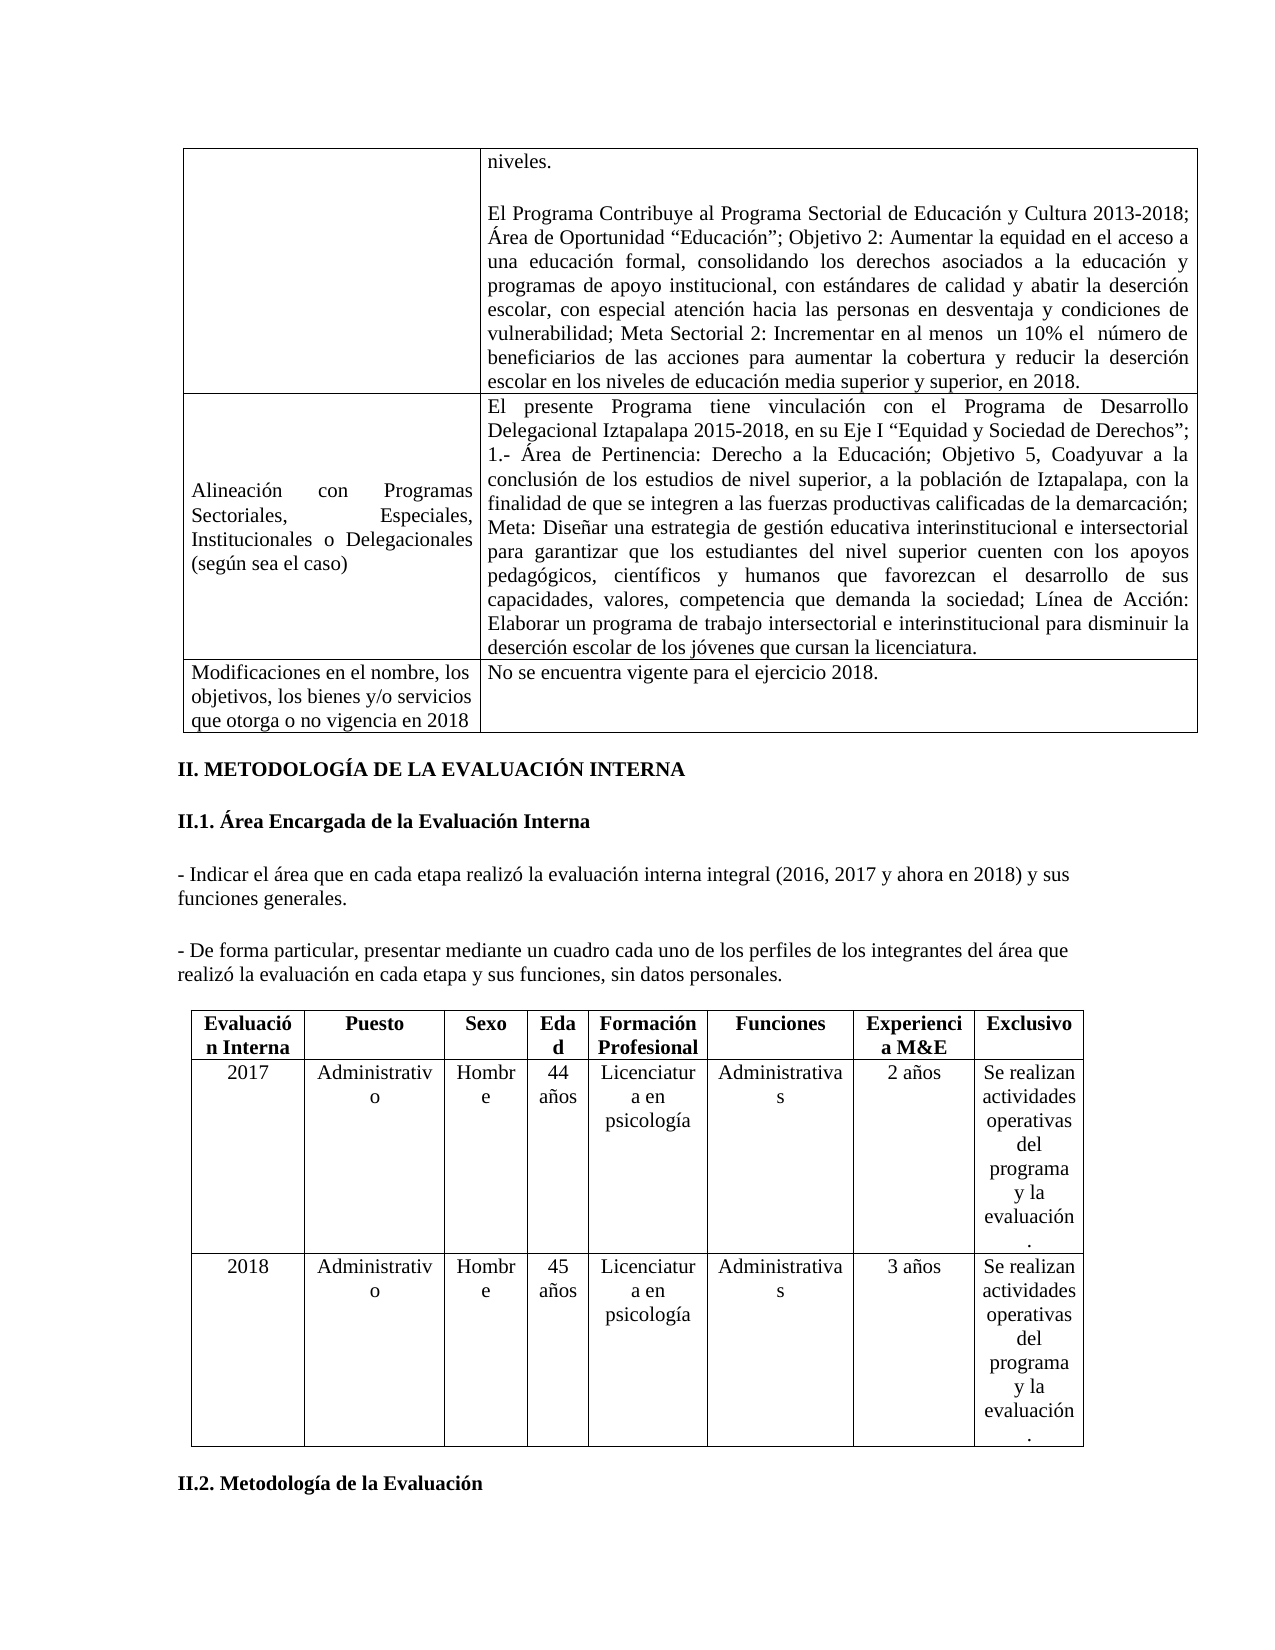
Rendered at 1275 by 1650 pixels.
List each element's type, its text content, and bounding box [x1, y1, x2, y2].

text - Indicar el área que en cada etapa realizó la evaluación interna integral (2016, 2017 y ahora en 2018) y sus funciones generales. [177, 861, 1098, 909]
table_cell Hombre [445, 1254, 527, 1446]
table_cell Administrativas [708, 1254, 853, 1446]
table_cell Se realizan actividades operativas del programa y la evaluación. [975, 1254, 1083, 1446]
table_cell 44 años [528, 1060, 588, 1252]
table_cell El presente Programa tiene vinculación con el Programa de Desarrollo Delegacional Iztapalapa 2015-2018, en su Eje I “Equidad y Sociedad de Derechos”; 1.- Área de Pertinencia: Derecho a la Educación; Objetivo 5, Coadyuvar a la conclusión de los estudios de nivel superior, a la población de Iztapalapa, con la finalidad de que se integren a las fuerzas productivas calificadas de la demarcación; Meta: Diseñar una estrategia de gestión educativa interinstitucional e intersectorial para garantizar que los estudiantes del nivel superior cuenten con los apoyos pedagógicos, científicos y humanos que favorezcan el desarrollo de sus capacidades, valores, competencia que demanda la sociedad; Línea de Acción: Elaborar un programa de trabajo intersectorial e interinstitucional para disminuir la deserción escolar de los jóvenes que cursan la licenciatura. [481, 394, 1197, 659]
table_header Puesto [305, 1011, 444, 1059]
table_cell Administrativo [305, 1060, 444, 1252]
table_cell 2017 [192, 1060, 304, 1252]
text - De forma particular, presentar mediante un cuadro cada uno de los perfiles de los integrantes del área que realizó la evaluación en cada etapa y sus funciones, sin datos personales. [177, 938, 1098, 986]
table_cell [481, 149, 1197, 393]
table_header Formación Profesional [589, 1011, 707, 1059]
table_cell Modificaciones en el nombre, los objetivos, los bienes y/o servicios que otorga o no vigencia en 2018 [184, 660, 480, 732]
table_cell No se encuentra vigente para el ejercicio 2018. [481, 660, 1197, 732]
table_header Evaluación Interna [192, 1011, 304, 1059]
table_header Edad [528, 1011, 588, 1059]
text II. METODOLOGÍA DE LA EVALUACIÓN INTERNA [177, 757, 1098, 781]
table_cell 2 años [854, 1060, 974, 1252]
table_cell Hombre [445, 1060, 527, 1252]
table_cell 3 años [854, 1254, 974, 1446]
table_cell Licenciatura en psicología [589, 1060, 707, 1252]
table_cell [184, 149, 480, 393]
table_cell 2018 [192, 1254, 304, 1446]
text II.2. Metodología de la Evaluación [177, 1471, 1098, 1495]
table_header Sexo [445, 1011, 527, 1059]
table_cell Administrativo [305, 1254, 444, 1446]
table_header Experiencia M&E [854, 1011, 974, 1059]
table_cell 45 años [528, 1254, 588, 1446]
table_header Funciones [708, 1011, 853, 1059]
table_cell Licenciatura en psicología [589, 1254, 707, 1446]
table_cell Se realizan actividades operativas del programa y la evaluación. [975, 1060, 1083, 1252]
table_header Exclusivo [975, 1011, 1083, 1059]
text II.1. Área Encargada de la Evaluación Interna [177, 809, 1098, 833]
table_cell Administrativas [708, 1060, 853, 1252]
table_cell Alineación con Programas Sectoriales, Especiales, Institucionales o Delegacionales (según sea el caso) [184, 394, 480, 659]
